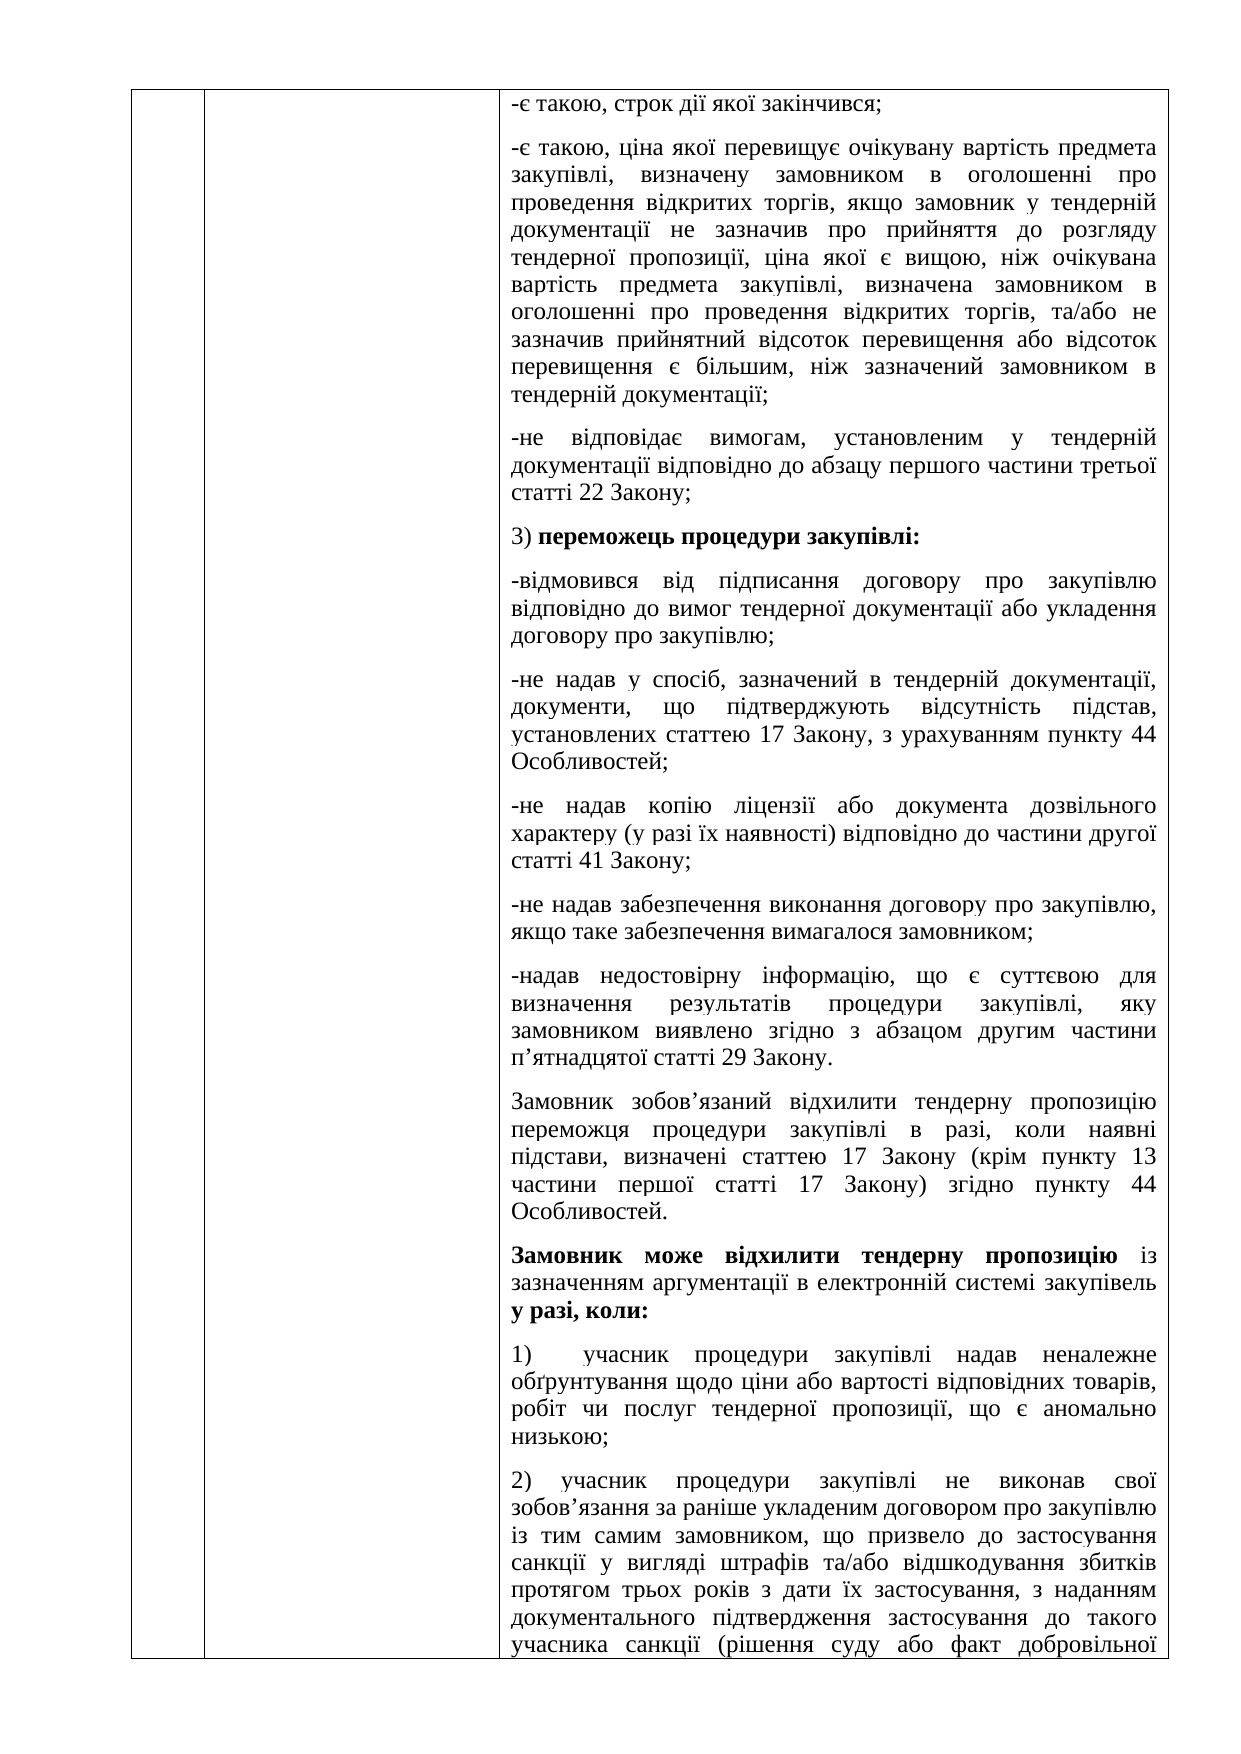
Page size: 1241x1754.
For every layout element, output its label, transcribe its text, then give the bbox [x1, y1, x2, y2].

table_cell 3 [132, 90, 204, 1658]
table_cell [205, 90, 499, 1658]
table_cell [500, 90, 1168, 1658]
